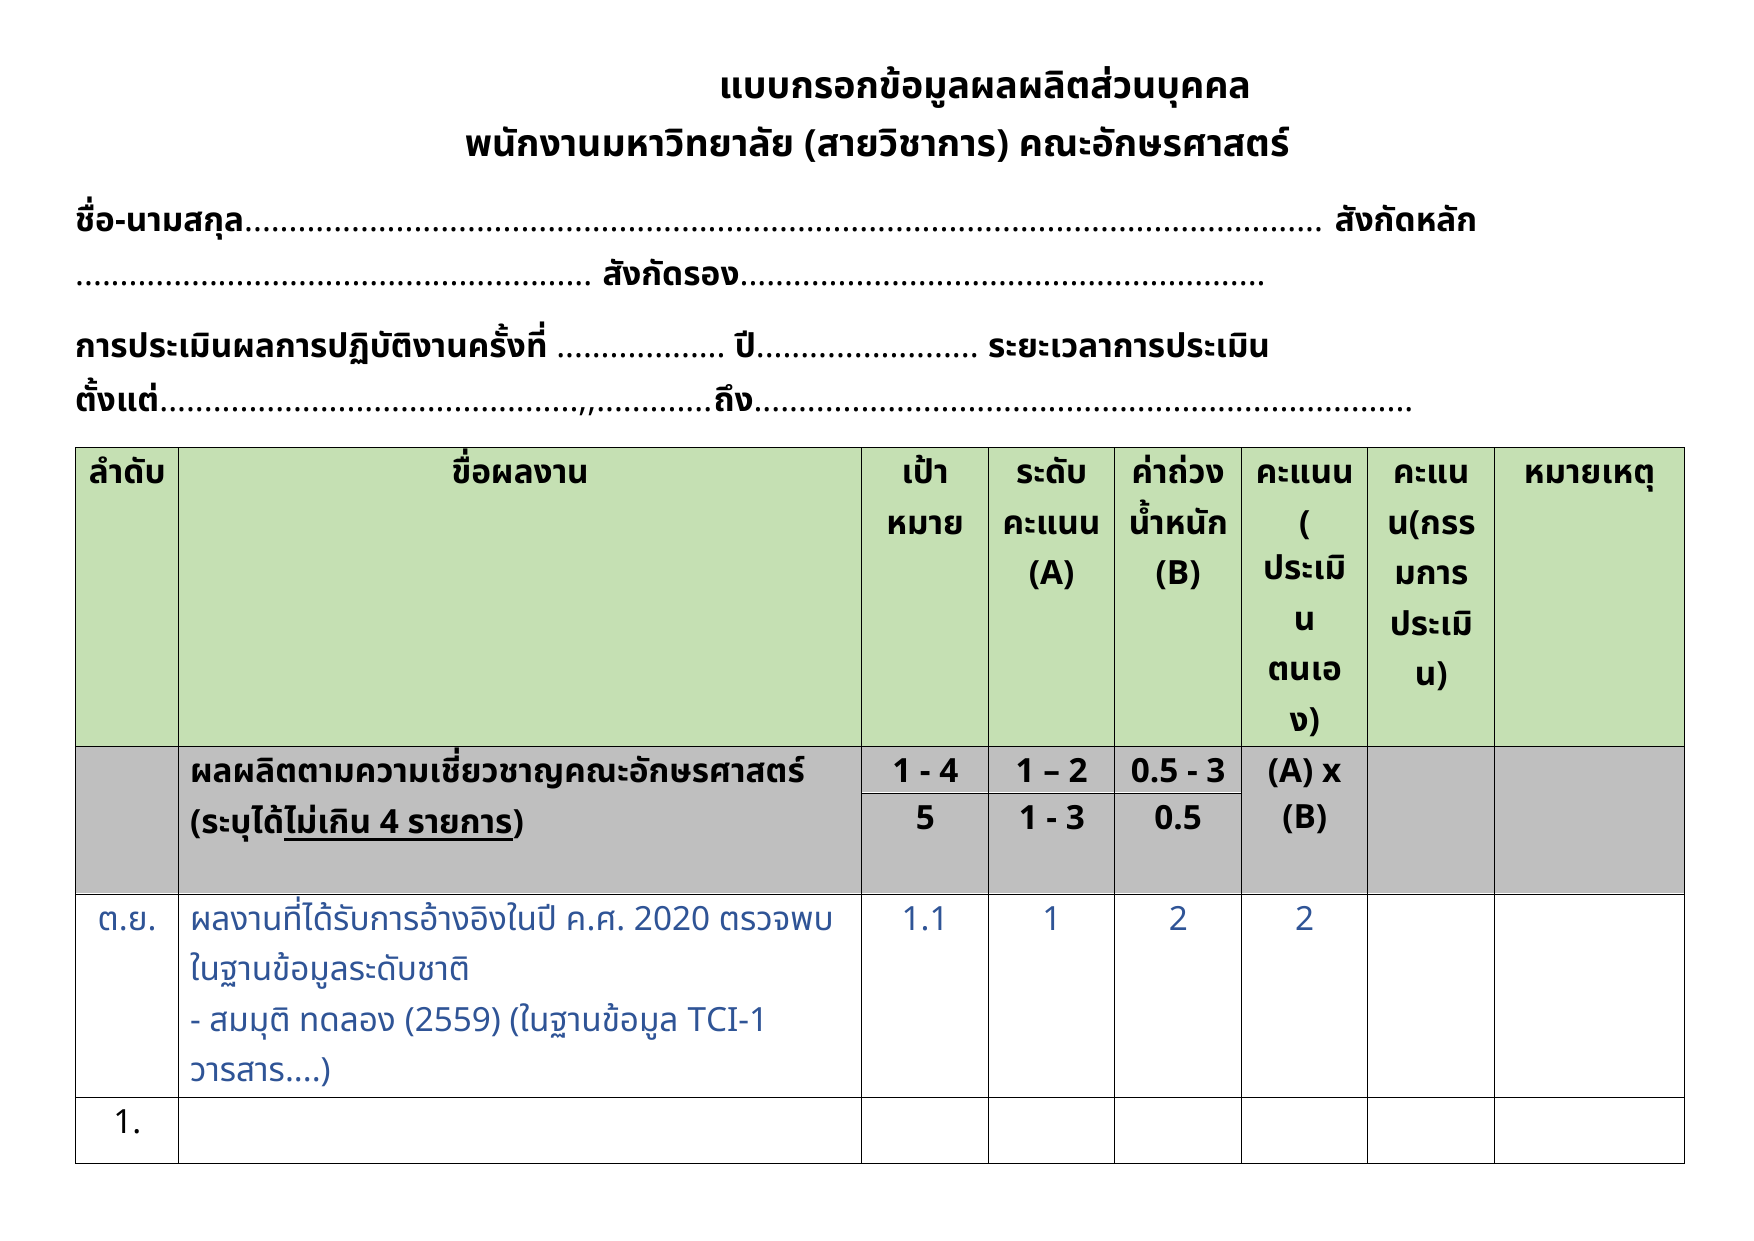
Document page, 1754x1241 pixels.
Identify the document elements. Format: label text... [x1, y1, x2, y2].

table_cell [1495, 747, 1684, 893]
table_cell 2 [1242, 895, 1367, 1097]
table_cell [1495, 1098, 1684, 1162]
table_header ค่าถ่วงน้ำหนัก (B) [1115, 448, 1241, 746]
text แบบกรอกข้อมูลผลผลิตส่วนบุคคล [75, 59, 1679, 116]
table_header คะแนน (ประเมินตนเอง) [1242, 448, 1367, 746]
table_cell [1495, 895, 1684, 1097]
text พนักงานมหาวิทยาลัย (สายวิชาการ) คณะอักษรศาสตร์ [75, 116, 1679, 173]
table_cell [1368, 1098, 1494, 1162]
table_cell [862, 1098, 988, 1162]
table_cell 2 [1115, 895, 1241, 1097]
table_cell 1. [76, 1098, 178, 1162]
table_cell 1 - 4 [862, 747, 988, 792]
table_cell [1242, 1098, 1367, 1162]
table_cell ต.ย. [76, 895, 178, 1097]
table_cell [1115, 1098, 1241, 1162]
table_cell [1368, 895, 1494, 1097]
table_cell ผลผลิตตามความเชี่ยวชาญคณะอักษรศาสตร์ (ระบุได้ไม่เกิน 4 รายการ) [179, 747, 861, 893]
table_header คะแนน(กรรมการประเมิน) [1368, 448, 1494, 746]
text ชื่อ-นามสกุล......................................................................................................................... สังกัดหลัก .......................................................... สังกัดรอง........................................................... [75, 196, 1679, 301]
table_cell [76, 747, 178, 893]
table_cell [989, 1098, 1114, 1162]
table_header ระดับ คะแนน (A) [989, 448, 1114, 746]
table_cell 1.1 [862, 895, 988, 1097]
table_header เป้าหมาย [862, 448, 988, 746]
table_cell ผลงานที่ได้รับการอ้างอิงในปี ค.ศ. 2020 ตรวจพบในฐานข้อมูลระดับชาติ - สมมุติ ทดลอง (2559) (ในฐานข้อมูล TCI-1 วารสาร....) [179, 895, 861, 1097]
table_cell (A) x (B) [1242, 747, 1367, 893]
table_cell [1368, 747, 1494, 893]
table_cell 1 - 3 [989, 794, 1114, 893]
text การประเมินผลการปฏิบัติงานครั้งที่ ................... ปี......................... ระยะเวลาการประเมิน ตั้งแต่...............................................,,.............ถึง.......................................................................... [75, 321, 1679, 427]
table_header ขื่อผลงาน [179, 448, 861, 746]
table_cell 0.5 [1115, 794, 1241, 893]
table_cell 1 [989, 895, 1114, 1097]
table_cell 5 [862, 794, 988, 893]
table_cell 0.5 - 3 [1115, 747, 1241, 792]
table_cell [179, 1098, 861, 1162]
table_header หมายเหตุ [1495, 448, 1684, 746]
table_cell 1 – 2 [989, 747, 1114, 792]
table_header ลำดับ [76, 448, 178, 746]
